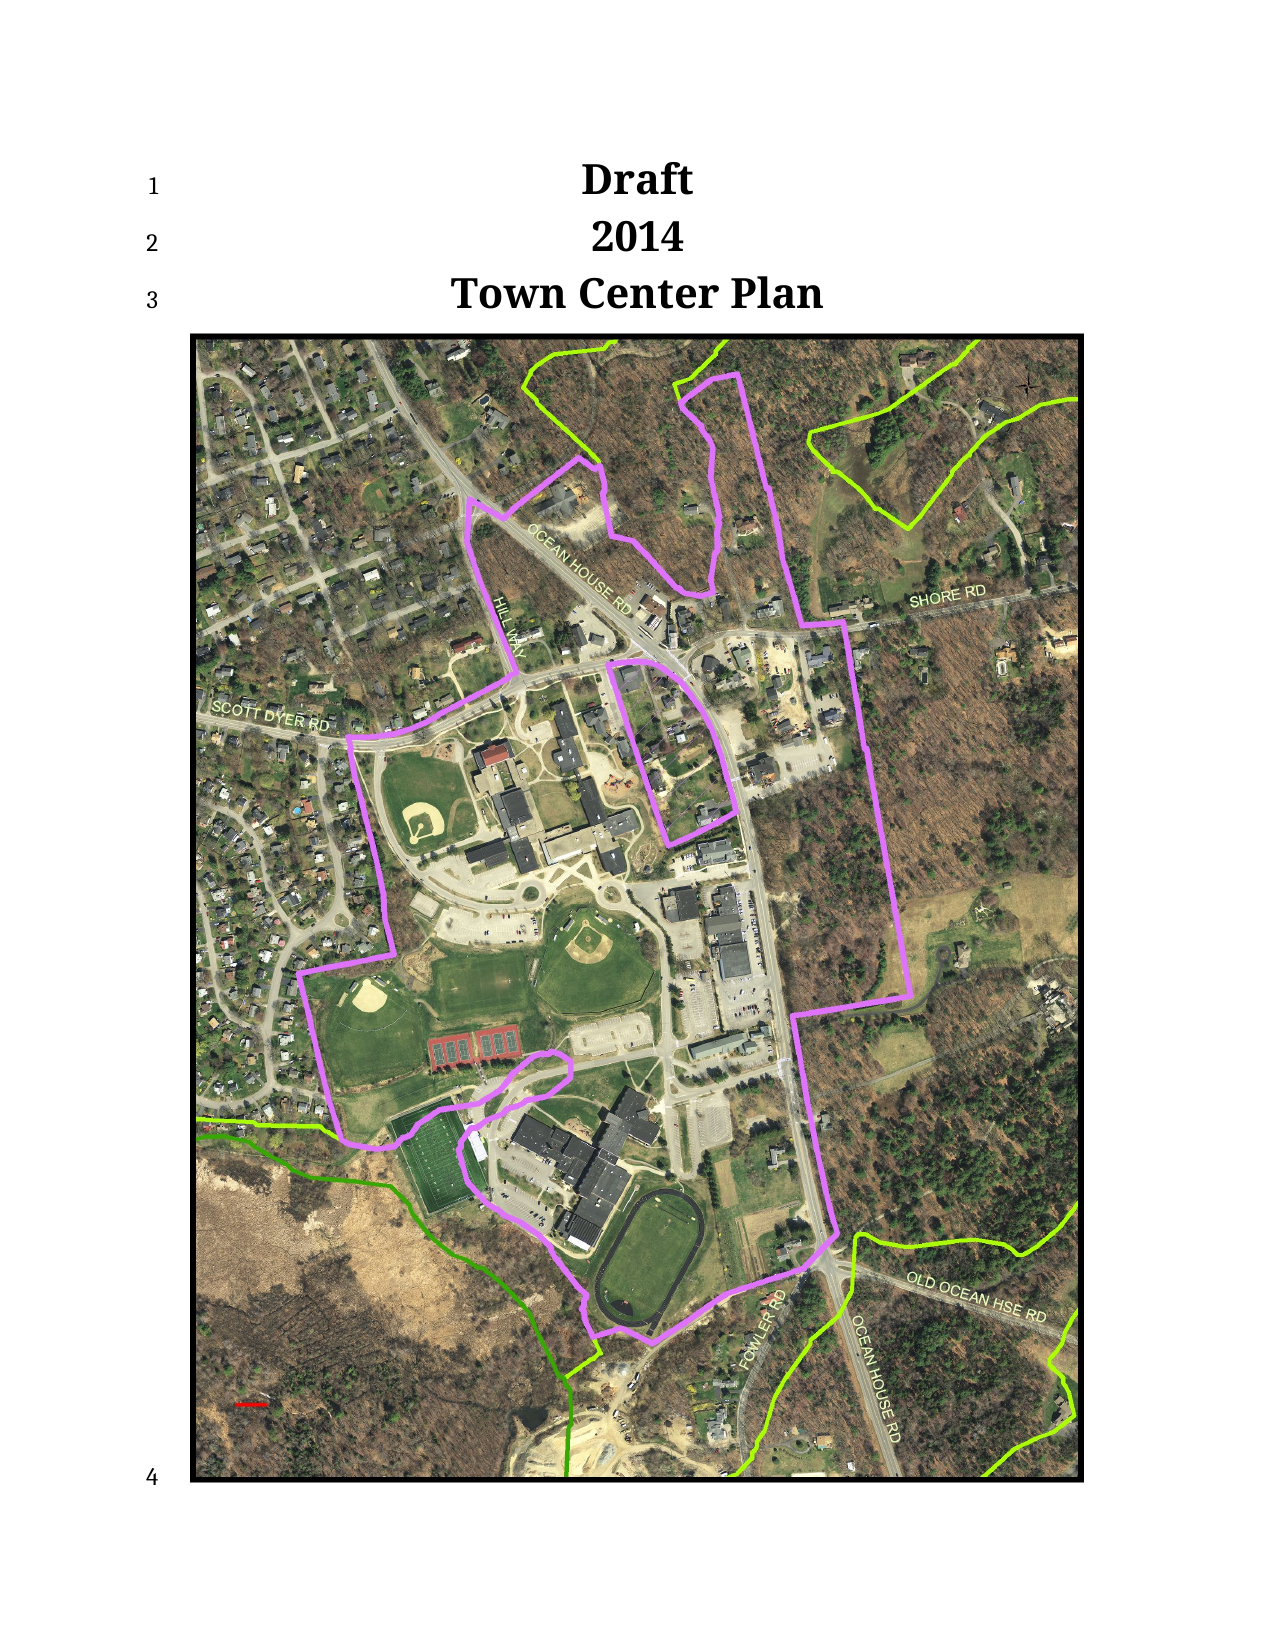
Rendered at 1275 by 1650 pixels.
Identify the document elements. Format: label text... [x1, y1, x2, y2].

text Draft [187, 150, 1087, 207]
picture [187, 320, 1088, 1485]
text Town Center Plan [187, 263, 1087, 320]
text 2014 [187, 207, 1087, 263]
